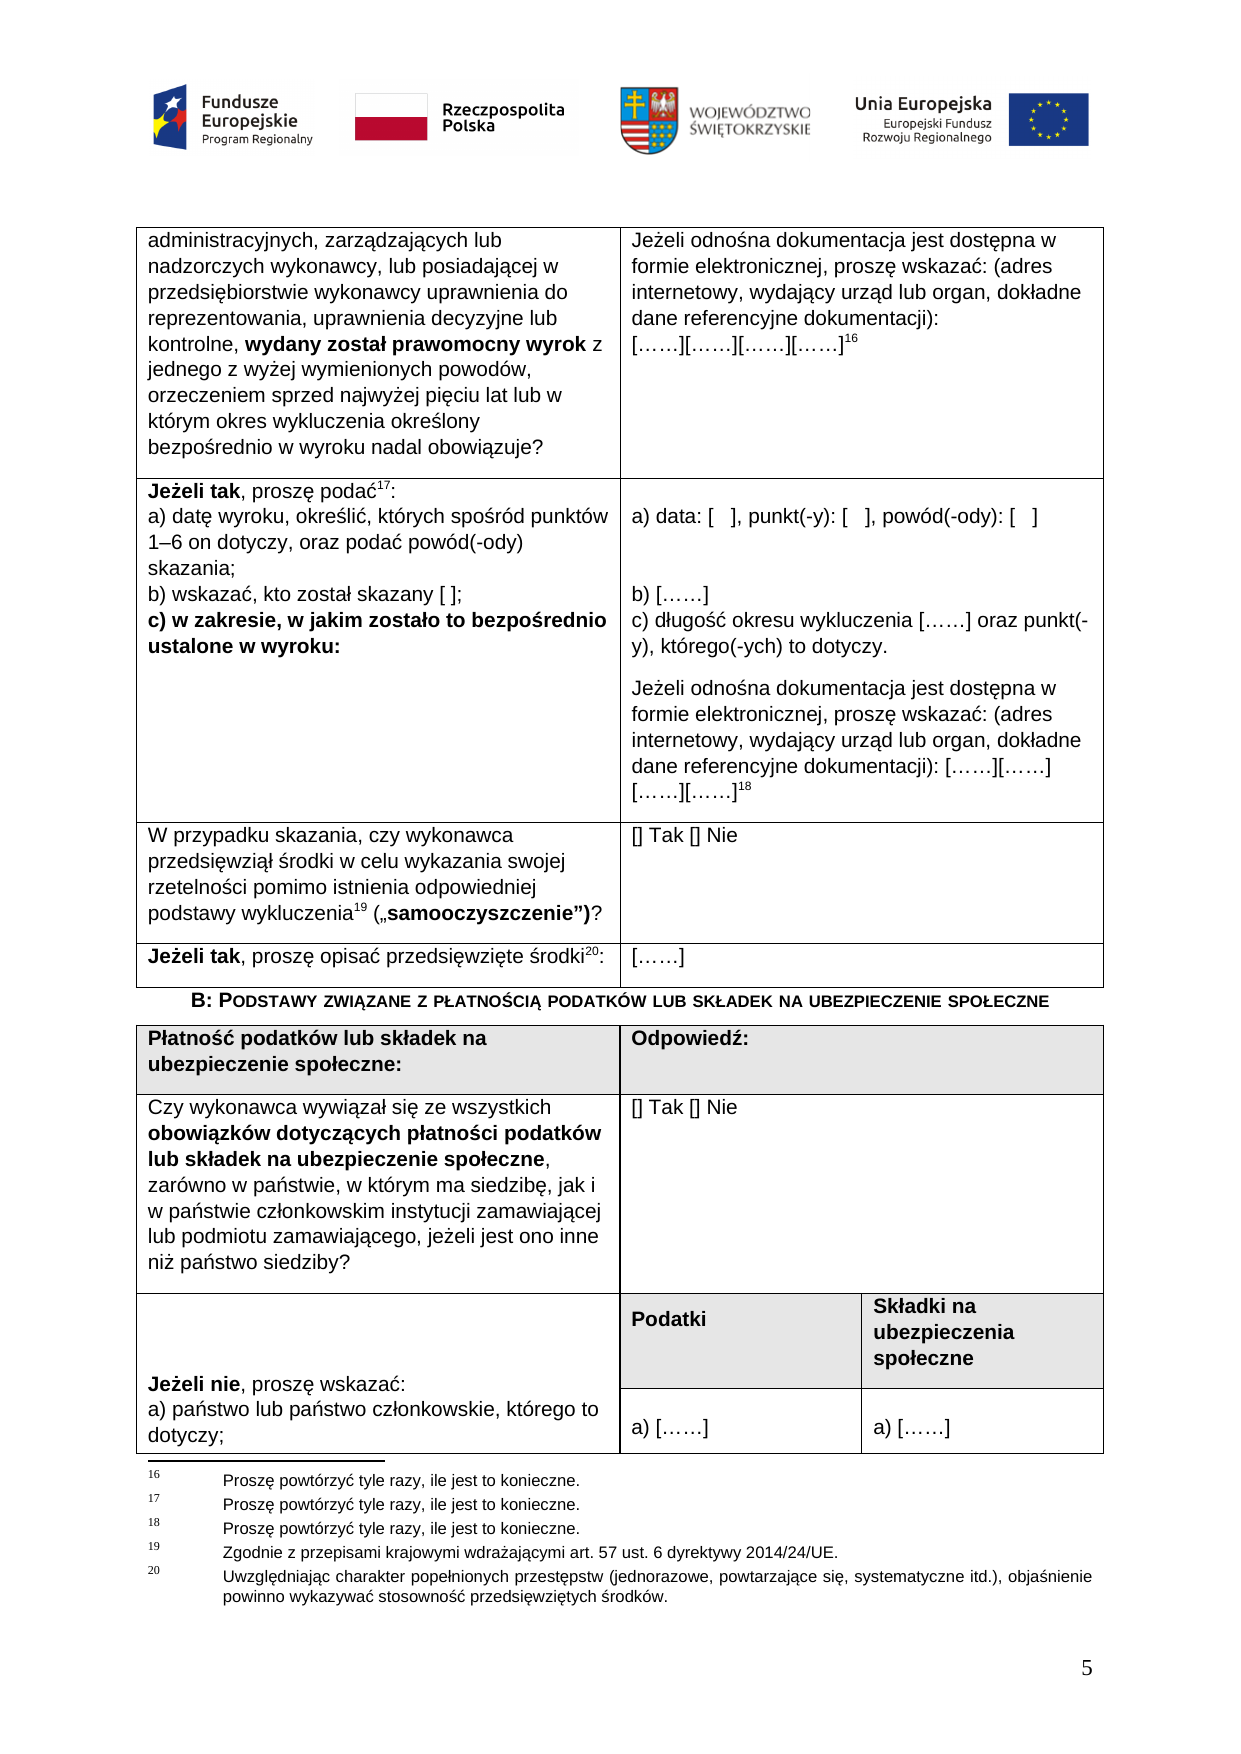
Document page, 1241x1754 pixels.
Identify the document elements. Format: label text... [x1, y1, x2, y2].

picture [148, 79, 316, 156]
table_header Płatność podatków lub składek na ubezpieczenie społeczne: [137, 1026, 619, 1094]
title B: Podstawy związane z płatnością podatków lub składek na ubezpieczenie społeczne [148, 988, 1093, 1012]
table_cell Składki na ubezpieczenia społeczne [862, 1294, 1103, 1388]
table_cell [] Tak [] Nie Jeżeli odnośna dokumentacja jest dostępna w formie elektronicznej, proszę wskazać: (adres internetowy, wydający urząd lub organ, dokładne dane referencyjne dokumentacji): [……][……][……][……] [621, 228, 1103, 477]
table_cell a) data: [ ], punkt(-y): [ ], powód(-ody): [ ] b) [……] c) długość okresu wykluczenia [……] oraz punkt(-y), którego(-ych) to dotyczy. Jeżeli odnośna dokumentacja jest dostępna w formie elektronicznej, proszę wskazać: (adres internetowy, wydający urząd lub organ, dokładne dane referencyjne dokumentacji): [……][……][……][……] [621, 479, 1103, 822]
table_cell Jeżeli nie, proszę wskazać: a) państwo lub państwo członkowskie, którego to dotyczy; b) jakiej kwoty to dotyczy? c) w jaki sposób zostało ustalone to naruszenie obowiązków: 1) w trybie decyzji sądowej lub administracyjnej: Czy ta decyzja jest ostateczna i wiążąca? Proszę podać datę wyroku lub decyzji. W przypadku wyroku, o ile została w nim bezpośrednio określona, długość okresu wykluczenia: 2) w inny sposób? Proszę sprecyzować, w jaki: d) Czy wykonawca spełnił lub spełni swoje obowiązki, dokonując płatności należnych podatków lub składek na ubezpieczenie społeczne, lub też zawierając wiążące porozumienia w celu spłaty tych należności, obejmujące w stosownych przypadkach narosłe odsetki lub grzywny? [137, 1294, 619, 1453]
table_cell Jeżeli tak, proszę podać: a) datę wyroku, określić, których spośród punktów 1–6 on dotyczy, oraz podać powód(-ody) skazania; b) wskazać, kto został skazany [ ]; c) w zakresie, w jakim zostało to bezpośrednio ustalone w wyroku: [137, 479, 620, 822]
table_cell Czy w stosunku do samego wykonawcy bądź jakiejkolwiek osoby będącej członkiem organów administracyjnych, zarządzających lub nadzorczych wykonawcy, lub posiadającej w przedsiębiorstwie wykonawcy uprawnienia do reprezentowania, uprawnienia decyzyjne lub kontrolne, wydany został prawomocny wyrok z jednego z wyżej wymienionych powodów, orzeczeniem sprzed najwyżej pięciu lat lub w którym okres wykluczenia określony bezpośrednio w wyroku nadal obowiązuje? [137, 228, 620, 477]
picture [852, 76, 1092, 159]
table_cell [] Tak [] Nie [621, 1095, 1103, 1293]
picture [339, 79, 580, 156]
table_cell Jeżeli tak, proszę opisać przedsięwzięte środki: [137, 944, 620, 987]
table_cell Czy wykonawca wywiązał się ze wszystkich obowiązków dotyczących płatności podatków lub składek na ubezpieczenie społeczne, zarówno w państwie, w którym ma siedzibę, jak i w państwie członkowskim instytucji zamawiającej lub podmiotu zamawiającego, jeżeli jest ono inne niż państwo siedziby? [137, 1095, 619, 1293]
table_cell [……] [621, 944, 1103, 987]
table_cell W przypadku skazania, czy wykonawca przedsięwziął środki w celu wykazania swojej rzetelności pomimo istnienia odpowiedniej podstawy wykluczenia („samooczyszczenie”)? [137, 823, 620, 943]
picture [620, 73, 811, 162]
table_cell [] Tak [] Nie [621, 823, 1103, 943]
table_cell Podatki [621, 1294, 861, 1388]
table_header Odpowiedź: [621, 1026, 1103, 1094]
